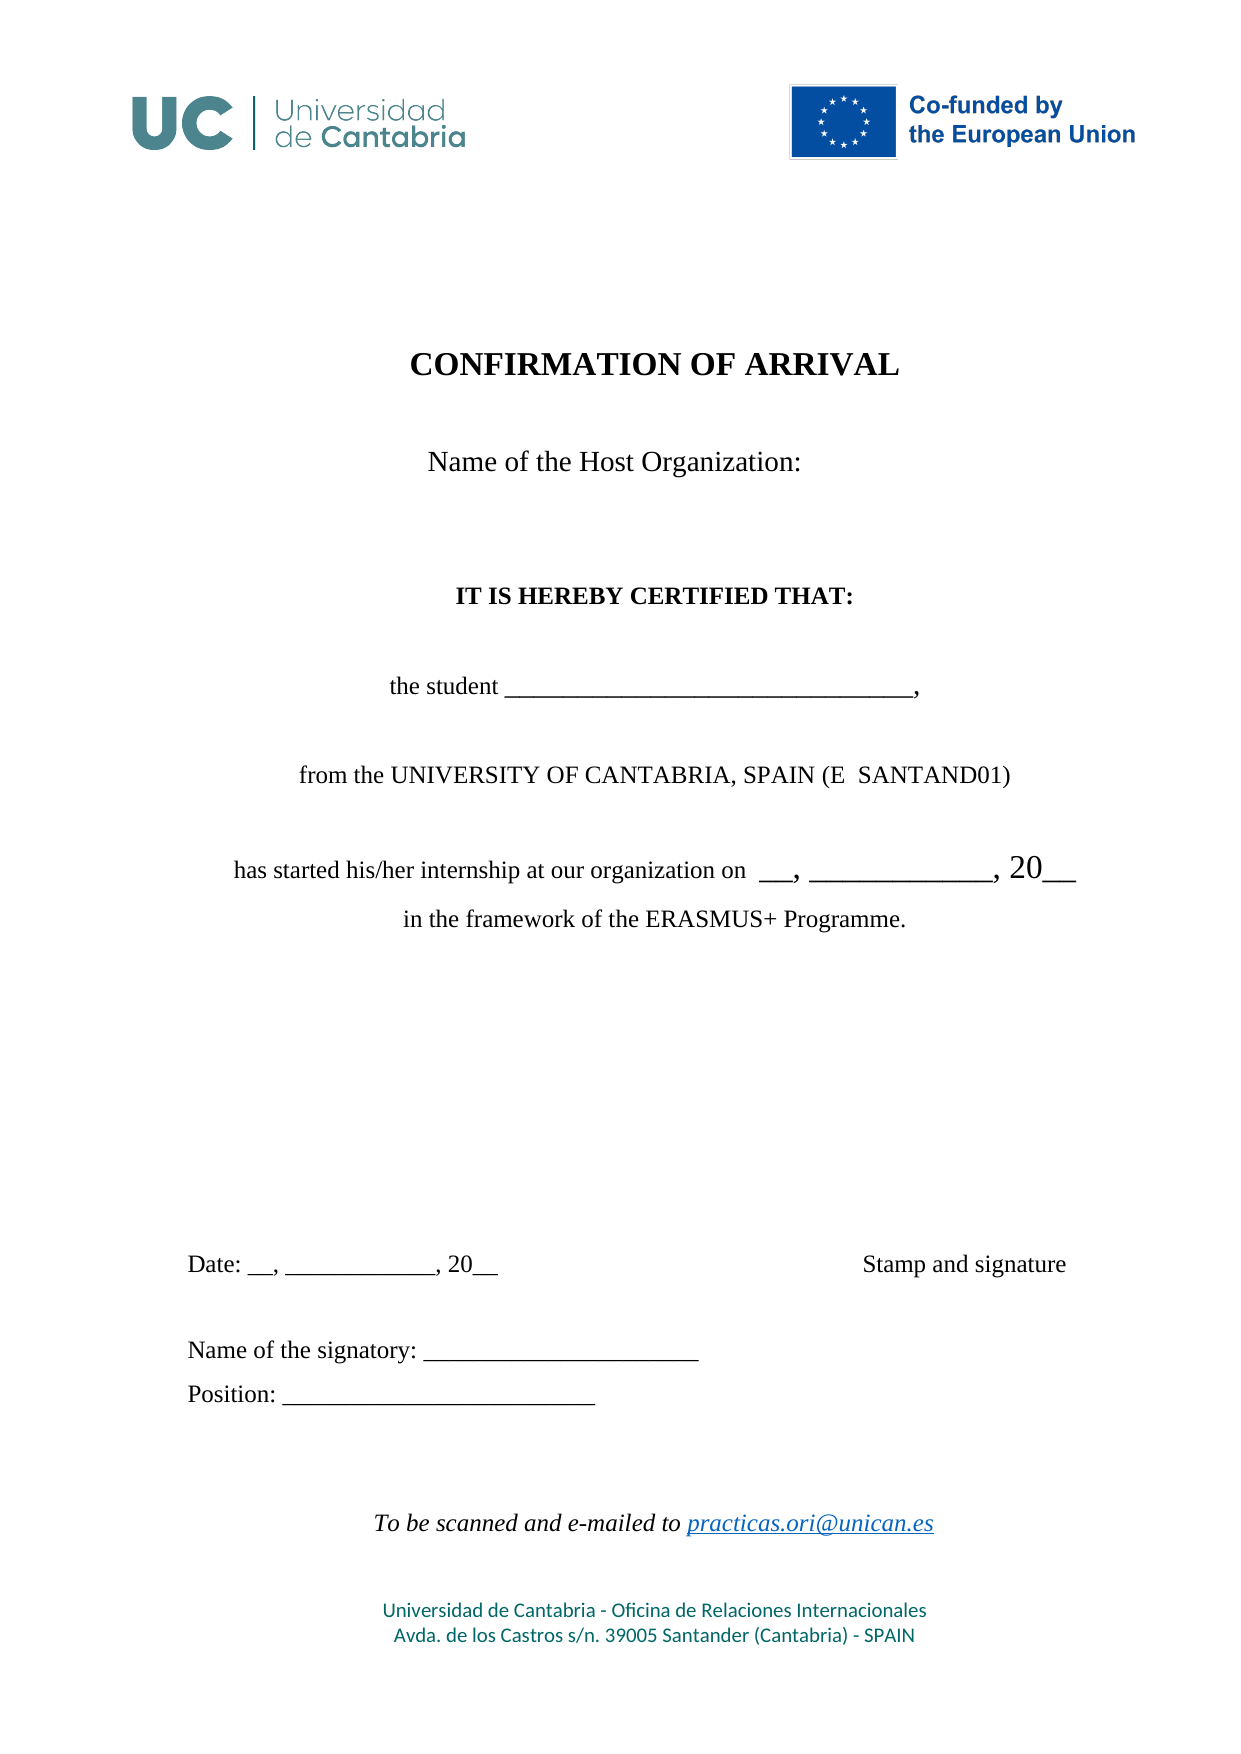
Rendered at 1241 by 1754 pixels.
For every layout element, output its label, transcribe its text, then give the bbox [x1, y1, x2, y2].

picture [779, 82, 1154, 162]
text has started his/her internship at our organization on __, , 20__ [187, 847, 1122, 885]
text Date: __, , 20__ Stamp and signature [187, 1249, 1122, 1278]
text To be scanned and e-mailed to practicas.ori@unican.es [187, 1508, 1122, 1537]
text Name of the signatory: ______________________ [187, 1336, 1122, 1364]
text Position: _________________________ [187, 1379, 1122, 1407]
text CONFIRMATION OF ARRIVAL [187, 344, 1122, 382]
picture [115, 75, 482, 171]
text from the University of Cantabria, Spain (E SANTAND01) [187, 761, 1122, 789]
text in the framework of the ERASMUS+ Programme. [187, 904, 1122, 933]
text the student ____________________________, [187, 624, 1122, 701]
text IT IS HEREBY CERTIFIED THAT: [187, 581, 1122, 610]
text Name of the Host Organization: [187, 444, 1122, 478]
